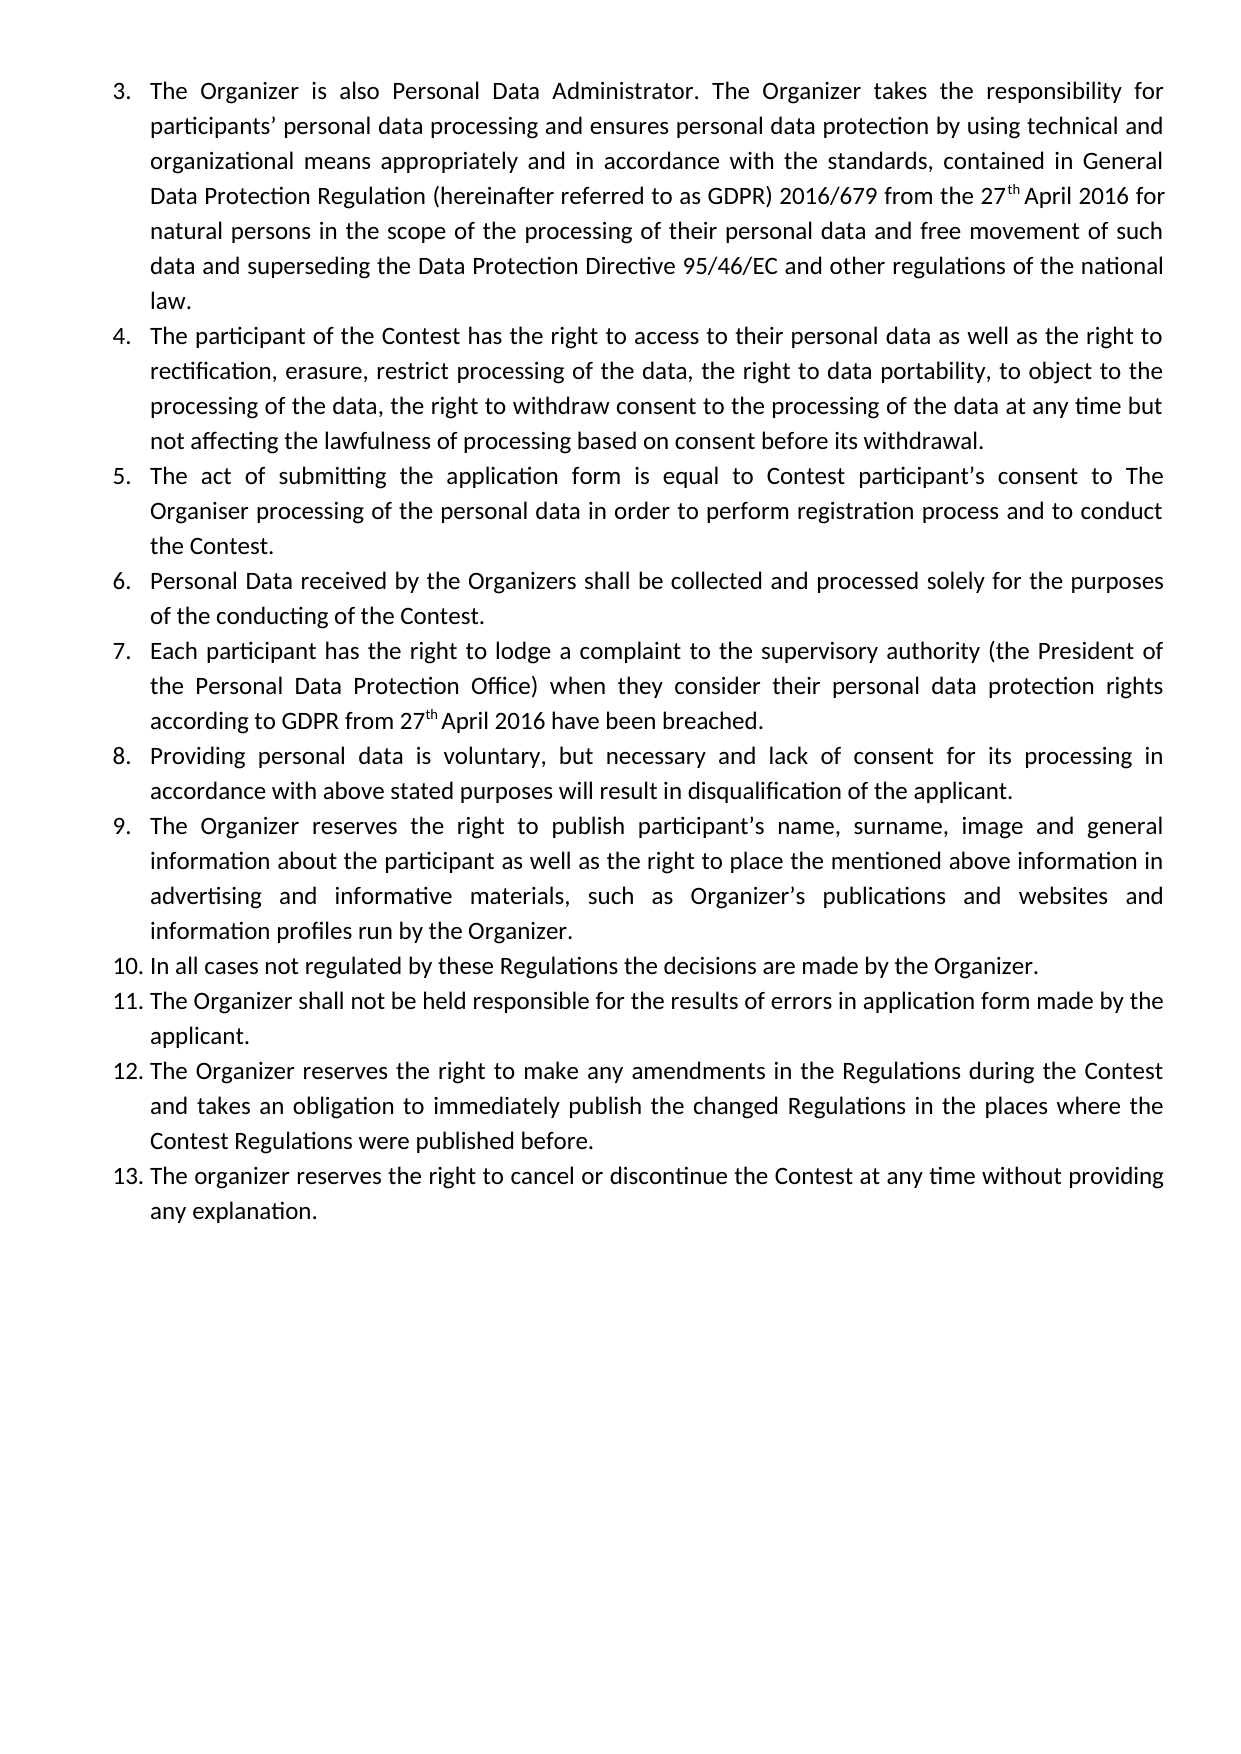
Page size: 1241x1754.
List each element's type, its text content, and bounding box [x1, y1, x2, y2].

list Providing personal data is voluntary, but necessary and lack of consent for its processing in accordance with above stated purposes will result in disqualification of the applicant. [112, 740, 1165, 806]
list The Organizer reserves the right to make any amendments in the Regulations during the Contest and takes an obligation to immediately publish the changed Regulations in the places where the Contest Regulations were published before. [112, 1055, 1165, 1156]
list In all cases not regulated by these Regulations the decisions are made by the Organizer. [112, 950, 1165, 981]
list Each participant has the right to lodge a complaint to the supervisory authority (the President of the Personal Data Protection Office) when they consider their personal data protection rights according to GDPR from 27th April 2016 have been breached. [112, 635, 1165, 736]
list The organizer reserves the right to cancel or discontinue the Contest at any time without providing any explanation. [112, 1160, 1165, 1226]
list The participant of the Contest has the right to access to their personal data as well as the right to rectification, erasure, restrict processing of the data, the right to data portability, to object to the processing of the data, the right to withdraw consent to the processing of the data at any time but not affecting the lawfulness of processing based on consent before its withdrawal. [112, 320, 1165, 456]
list The Organizer is also Personal Data Administrator. The Organizer takes the responsibility for participants’ personal data processing and ensures personal data protection by using technical and organizational means appropriately and in accordance with the standards, contained in General Data Protection Regulation (hereinafter referred to as GDPR) 2016/679 from the 27th April 2016 for natural persons in the scope of the processing of their personal data and free movement of such data and superseding the Data Protection Directive 95/46/EC and other regulations of the national law. [112, 75, 1165, 316]
list The Organizer shall not be held responsible for the results of errors in application form made by the applicant. [112, 985, 1165, 1051]
list Personal Data received by the Organizers shall be collected and processed solely for the purposes of the conducting of the Contest. [112, 565, 1165, 631]
list The Organizer reserves the right to publish participant’s name, surname, image and general information about the participant as well as the right to place the mentioned above information in advertising and informative materials, such as Organizer’s publications and websites and information profiles run by the Organizer. [112, 810, 1165, 946]
list The act of submitting the application form is equal to Contest participant’s consent to The Organiser processing of the personal data in order to perform registration process and to conduct the Contest. [112, 460, 1165, 561]
